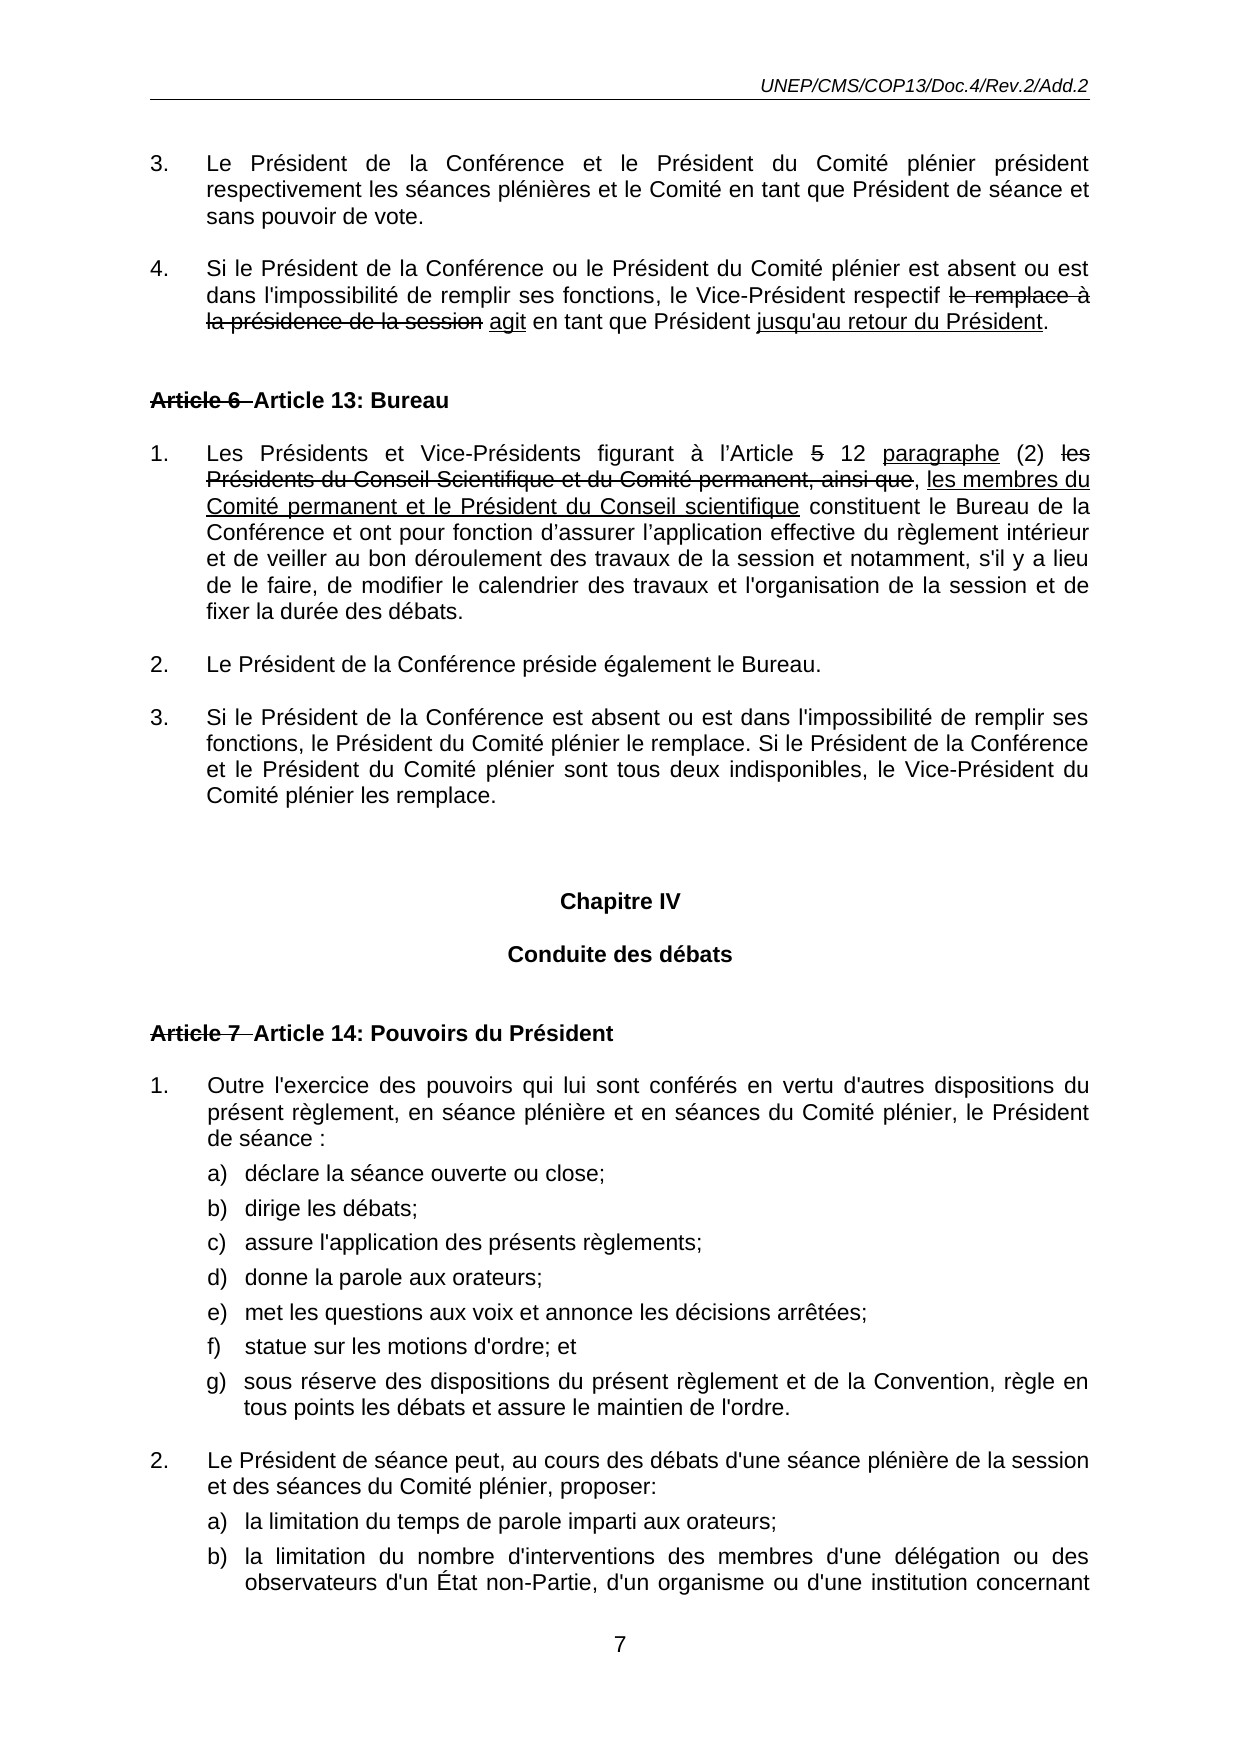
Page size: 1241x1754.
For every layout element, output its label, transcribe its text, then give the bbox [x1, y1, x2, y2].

list Outre l'exercice des pouvoirs qui lui sont conférés en vertu d'autres dispositions du présent règlement, en séance plénière et en séances du Comité plénier, le Président de séance : [150, 1072, 1090, 1151]
list sous réserve des dispositions du présent règlement et de la Convention, règle en tous points les débats et assure le maintien de l'ordre. [206, 1368, 1090, 1421]
list assure l'application des présents règlements; [207, 1229, 1090, 1256]
list Le Président de la Conférence et le Président du Comité plénier président respectivement les séances plénières et le Comité en tant que Président de séance et sans pouvoir de vote. [150, 150, 1090, 229]
list donne la parole aux orateurs; [207, 1264, 1090, 1290]
subtitle Article 7 Article 14: Pouvoirs du Président [150, 1020, 1090, 1046]
subtitle Chapitre IV [150, 888, 1090, 914]
list Le Président de séance peut, au cours des débats d'une séance plénière de la session et des séances du Comité plénier, proposer: [150, 1447, 1090, 1500]
subtitle Conduite des débats [150, 941, 1090, 967]
list la limitation du temps de parole imparti aux orateurs; [207, 1508, 1090, 1534]
list Si le Président de la Conférence est absent ou est dans l'impossibilité de remplir ses fonctions, le Président du Comité plénier le remplace. Si le Président de la Conférence et le Président du Comité plénier sont tous deux indisponibles, le Vice-Président du Comité plénier les remplace. [150, 703, 1090, 809]
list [207, 1543, 1090, 1595]
list met les questions aux voix et annonce les décisions arrêtées; [207, 1298, 1090, 1325]
list dirige les débats; [207, 1194, 1090, 1221]
list Si le Président de la Conférence ou le Président du Comité plénier est absent ou est dans l'impossibilité de remplir ses fonctions, le Vice-Président respectif le remplace à la présidence de la session agit en tant que Président jusqu'au retour du Président. [150, 255, 1090, 334]
list Les Présidents et Vice-Présidents figurant à l’Article 5 12 paragraphe (2) les Présidents du Conseil Scientifique et du Comité permanent, ainsi que, les membres du Comité permanent et le Président du Conseil scientifique constituent le Bureau de la Conférence et ont pour fonction d’assurer l’application effective du règlement intérieur et de veiller au bon déroulement des travaux de la session et notamment, s'il y a lieu de le faire, de modifier le calendrier des travaux et l'organisation de la session et de fixer la durée des débats. [150, 440, 1090, 624]
list déclare la séance ouverte ou close; [207, 1160, 1090, 1186]
subtitle Article 6 Article 13: Bureau [150, 387, 1090, 413]
list Le Président de la Conférence préside également le Bureau. [150, 651, 1090, 677]
list statue sur les motions d'ordre; et [207, 1333, 1090, 1359]
